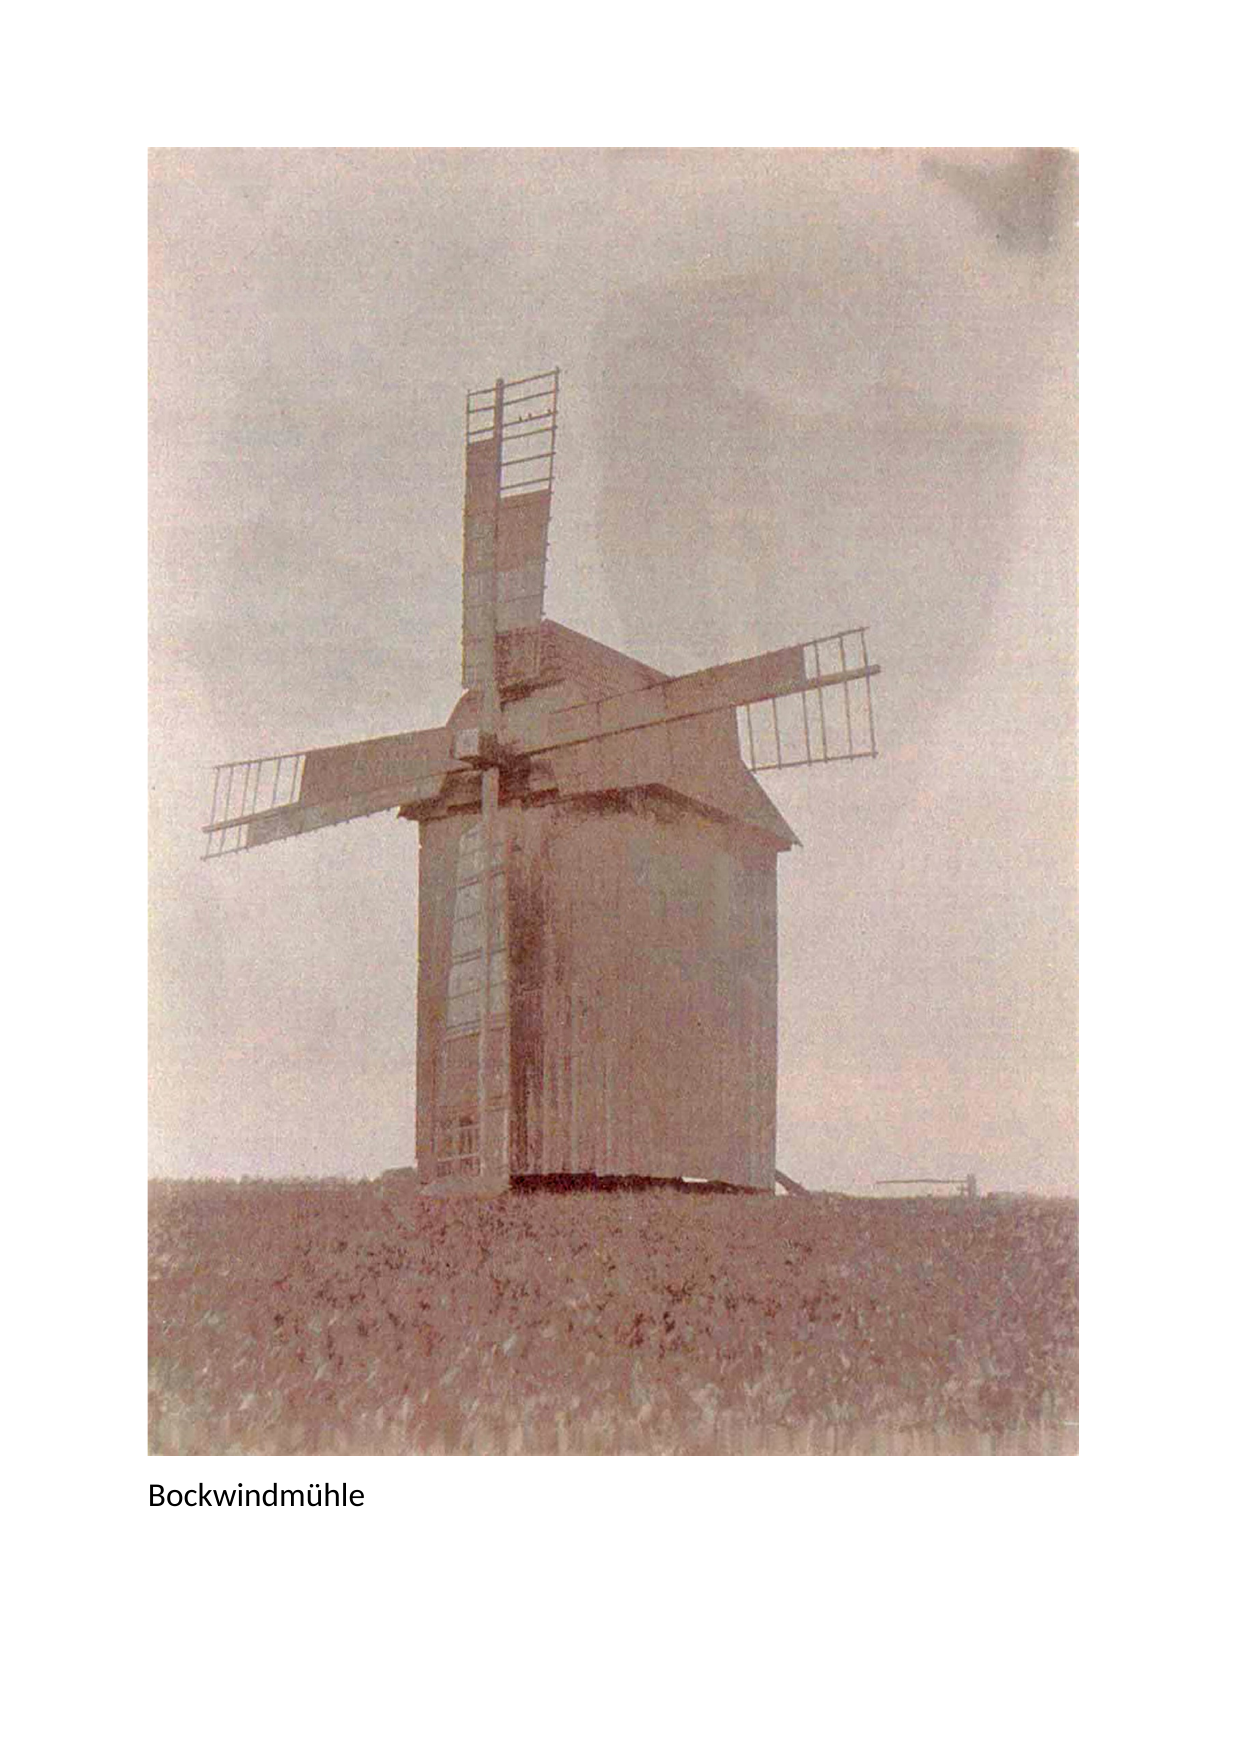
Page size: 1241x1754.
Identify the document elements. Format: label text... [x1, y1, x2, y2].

picture [147, 147, 1079, 1456]
text Bockwindmühle [148, 1474, 1093, 1515]
